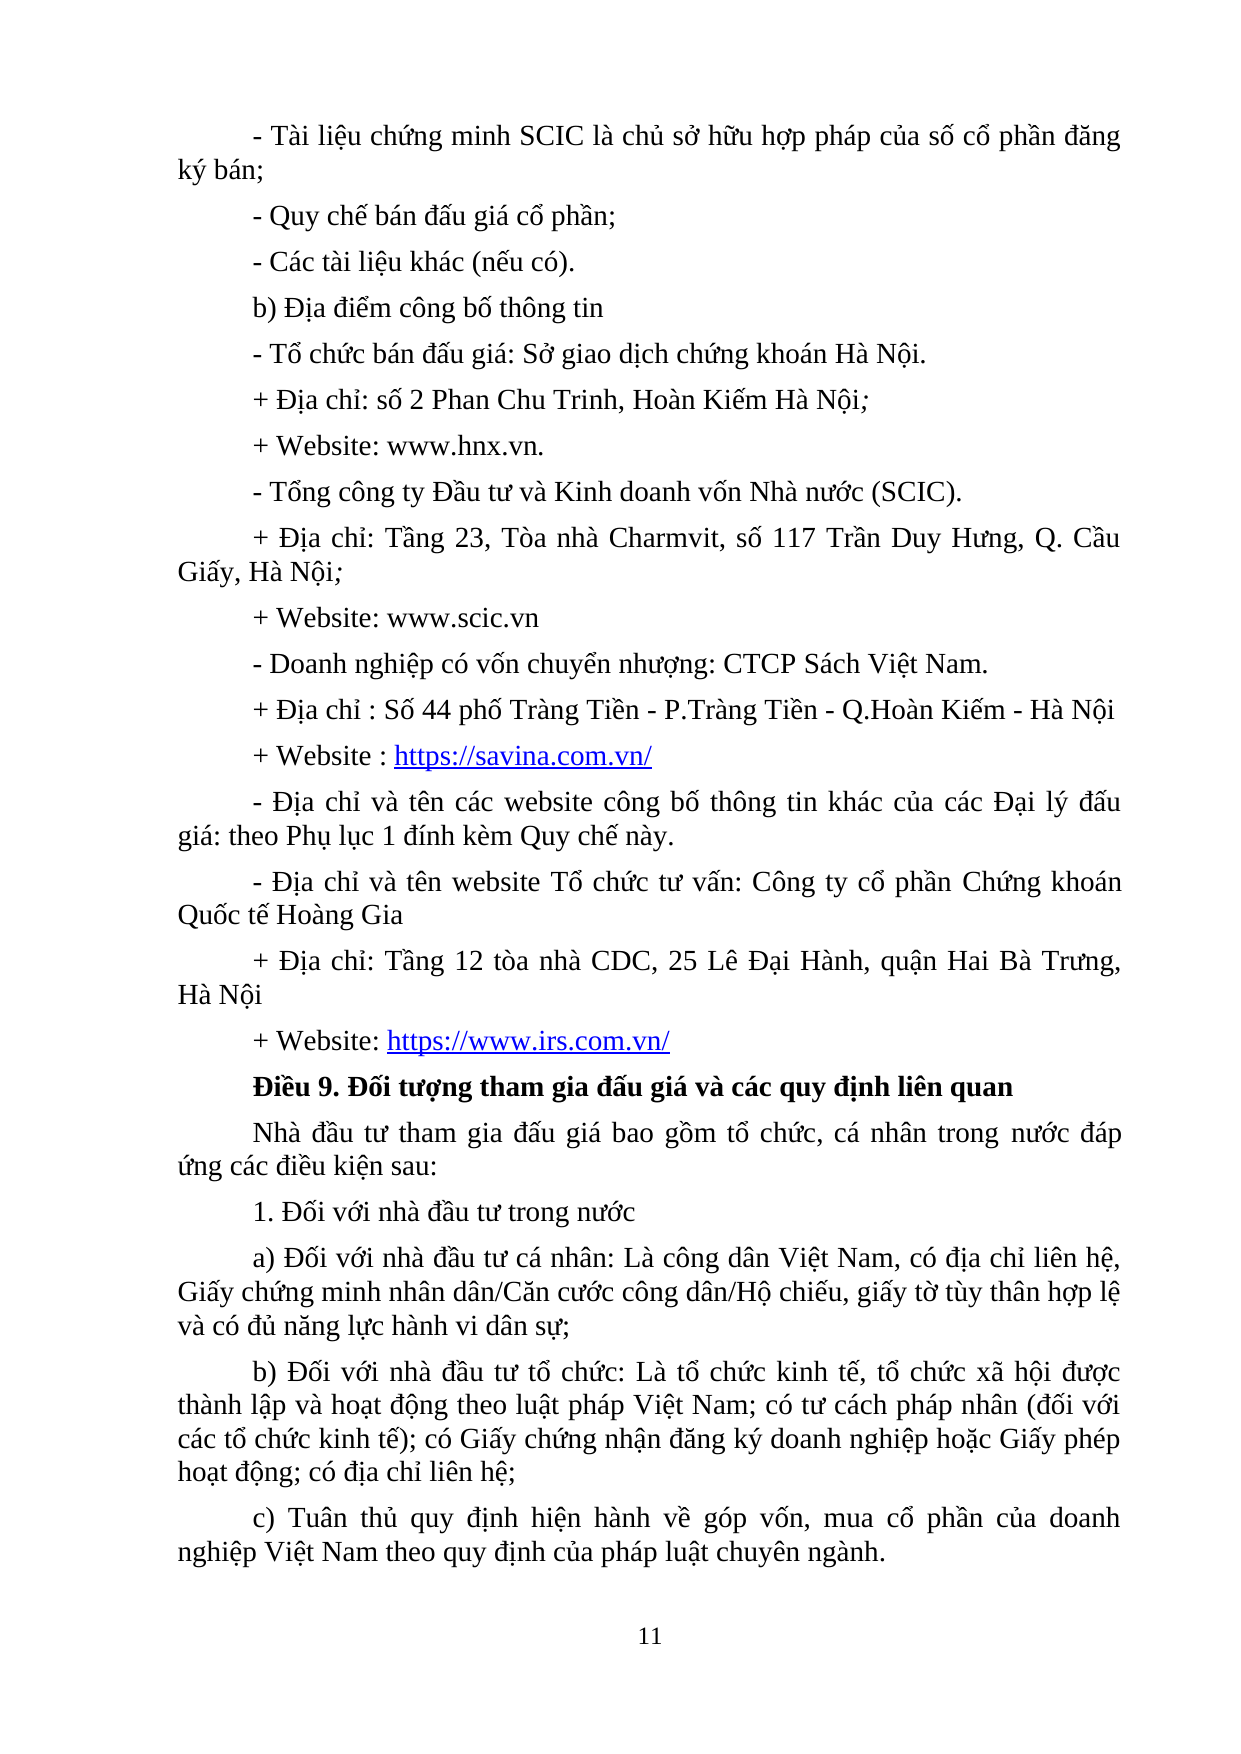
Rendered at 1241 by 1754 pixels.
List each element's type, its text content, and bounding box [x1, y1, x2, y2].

text 1. Đối với nhà đầu tư trong nước [177, 1194, 1122, 1228]
text - Các tài liệu khác (nếu có). [177, 244, 1122, 278]
text + Website: www.scic.vn [177, 600, 1122, 633]
text + Địa chỉ: Tầng 23, Tòa nhà Charmvit, số 117 Trần Duy Hưng, Q. Cầu Giấy, Hà Nội; [177, 520, 1122, 587]
text + Địa chỉ: Tầng 12 tòa nhà CDC, 25 Lê Đại Hành, quận Hai Bà Trưng, Hà Nội [177, 943, 1122, 1010]
text b) Địa điểm công bố thông tin [177, 290, 1122, 324]
text a) Đối với nhà đầu tư cá nhân: Là công dân Việt Nam, có địa chỉ liên hệ, Giấy chứng minh nhân dân/Căn cước công dân/Hộ chiếu, giấy tờ tùy thân hợp lệ và có đủ năng lực hành vi dân sự; [177, 1241, 1122, 1341]
text - Tài liệu chứng minh SCIC là chủ sở hữu hợp pháp của số cổ phần đăng ký bán; [177, 118, 1122, 186]
text - Tổ chức bán đấu giá: Sở giao dịch chứng khoán Hà Nội. [177, 336, 1122, 370]
text + Website : https://savina.com.vn/ [177, 738, 1122, 772]
text - Doanh nghiệp có vốn chuyển nhượng: CTCP Sách Việt Nam. [177, 646, 1122, 679]
text + Website: www.hnx.vn. [177, 428, 1122, 462]
text c) Tuân thủ quy định hiện hành về góp vốn, mua cổ phần của doanh nghiệp Việt Nam theo quy định của pháp luật chuyên ngành. [177, 1500, 1122, 1567]
text Điều 9. Đối tượng tham gia đấu giá và các quy định liên quan [177, 1069, 1122, 1102]
text Nhà đầu tư tham gia đấu giá bao gồm tổ chức, cá nhân trong nước đáp ứng các điều kiện sau: [177, 1115, 1122, 1182]
text - Địa chỉ và tên website Tổ chức tư vấn: Công ty cổ phần Chứng khoán Quốc tế Hoàng Gia [177, 864, 1122, 931]
text b) Đối với nhà đầu tư tổ chức: Là tổ chức kinh tế, tổ chức xã hội được thành lập và hoạt động theo luật pháp Việt Nam; có tư cách pháp nhân (đối với các tổ chức kinh tế); có Giấy chứng nhận đăng ký doanh nghiệp hoặc Giấy phép hoạt động; có địa chỉ liên hệ; [177, 1354, 1122, 1488]
text - Quy chế bán đấu giá cổ phần; [177, 198, 1122, 232]
text + Địa chỉ : Số 44 phố Tràng Tiền - P.Tràng Tiền - Q.Hoàn Kiếm - Hà Nội [177, 692, 1122, 726]
text - Địa chỉ và tên các website công bố thông tin khác của các Đại lý đấu giá: theo Phụ lục 1 đính kèm Quy chế này. [177, 784, 1122, 851]
text + Địa chỉ: số 2 Phan Chu Trinh, Hoàn Kiếm Hà Nội; [177, 382, 1122, 416]
text - Tổng công ty Đầu tư và Kinh doanh vốn Nhà nước (SCIC). [177, 474, 1122, 508]
text + Website: https://www.irs.com.vn/ [177, 1023, 1122, 1056]
